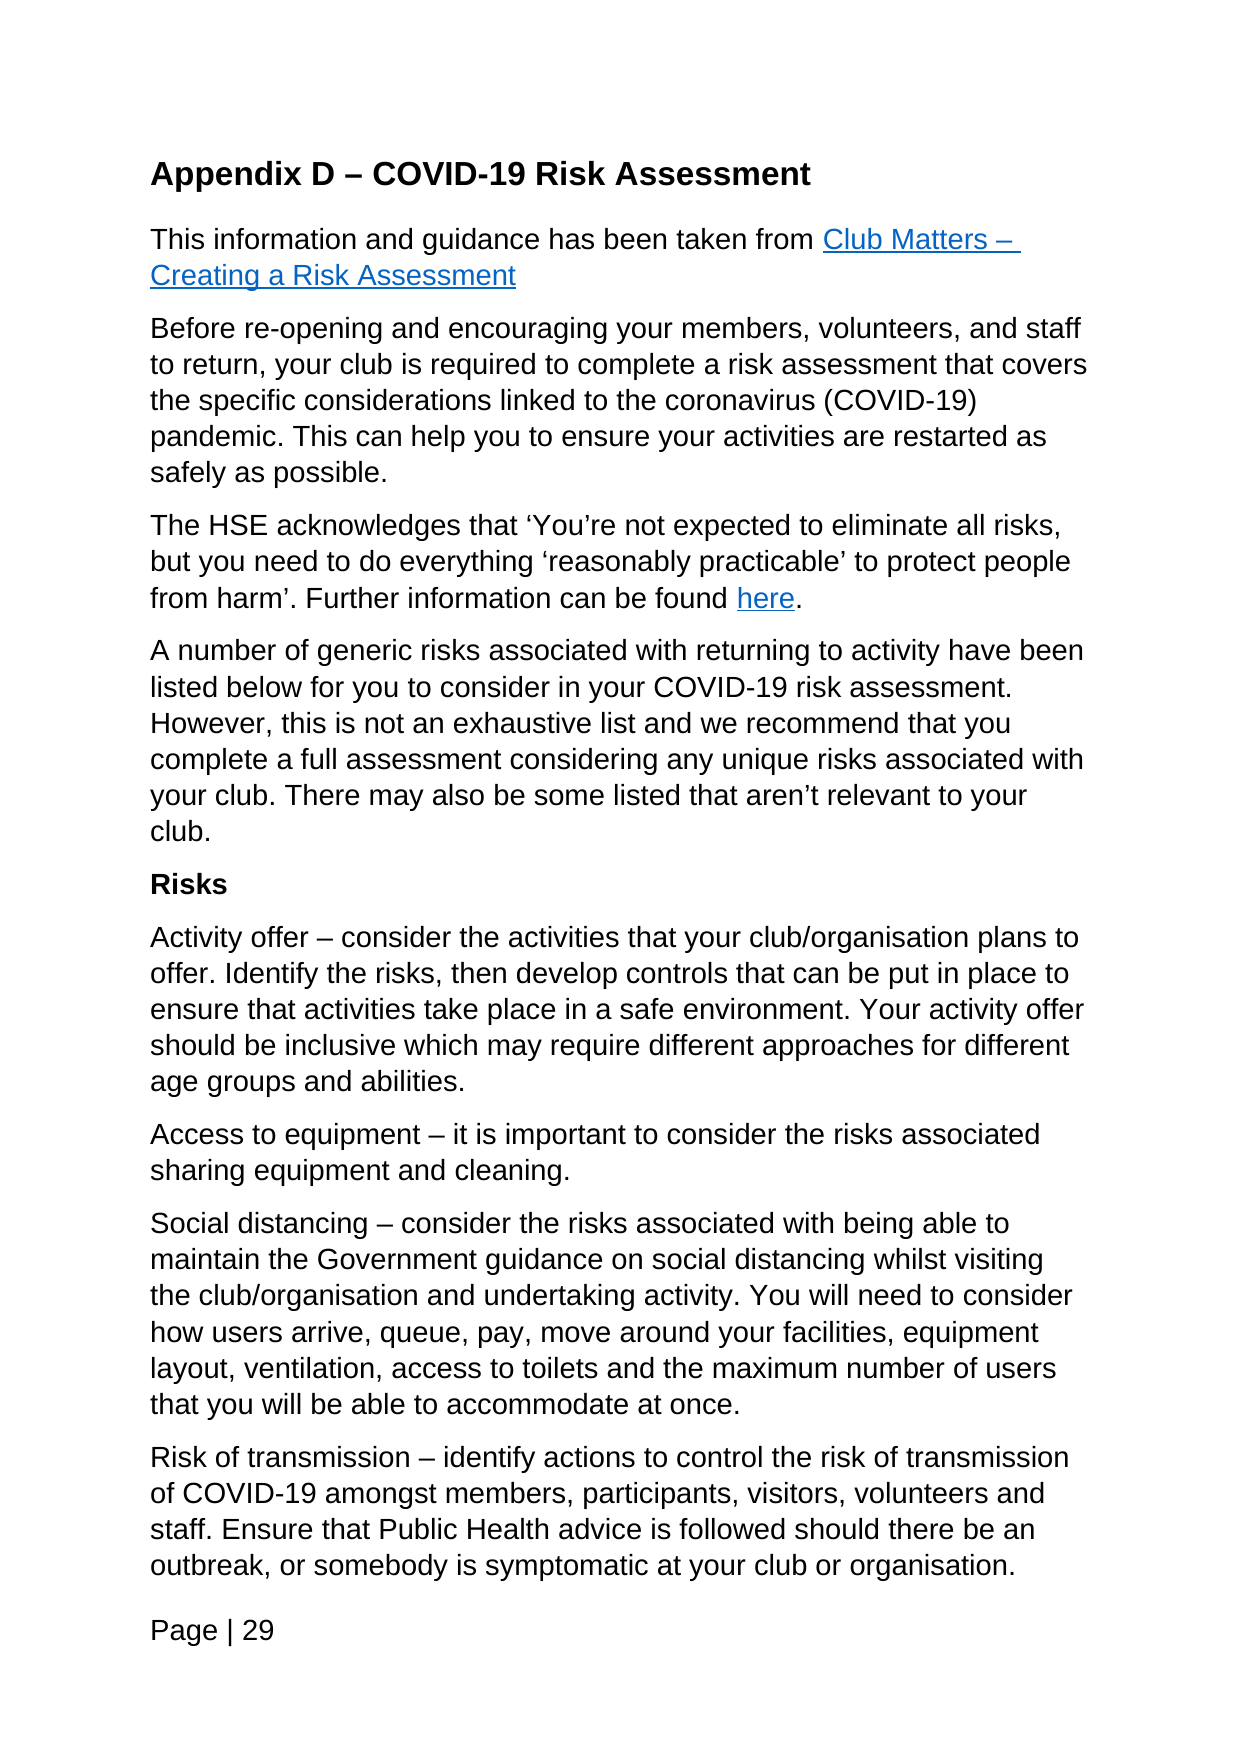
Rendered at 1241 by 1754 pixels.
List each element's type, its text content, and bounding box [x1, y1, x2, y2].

text Risk of transmission – identify actions to control the risk of transmission of COVID-19 amongst members, participants, visitors, volunteers and staff. Ensure that Public Health advice is followed should there be an outbreak, or somebody is symptomatic at your club or organisation. [150, 1440, 1090, 1582]
text Risks [150, 867, 1090, 901]
text This information and guidance has been taken from Club Matters – Creating a Risk Assessment [150, 222, 1090, 292]
text Activity offer – consider the activities that your club/organisation plans to offer. Identify the risks, then develop controls that can be put in place to ensure that activities take place in a safe environment. Your activity offer should be inclusive which may require different approaches for different age groups and abilities. [150, 920, 1090, 1098]
text Access to equipment – it is important to consider the risks associated sharing equipment and cleaning. [150, 1117, 1090, 1187]
text Before re-opening and encouraging your members, volunteers, and staff to return, your club is required to complete a risk assessment that covers the specific considerations linked to the coronavirus (COVID-19) pandemic. This can help you to ensure your activities are restarted as safely as possible. [150, 311, 1090, 489]
text A number of generic risks associated with returning to activity have been listed below for you to consider in your COVID-19 risk assessment. However, this is not an exhaustive list and we recommend that you complete a full assessment considering any unique risks associated with your club. There may also be some listed that aren’t relevant to your club. [150, 633, 1090, 848]
text Social distancing – consider the risks associated with being able to maintain the Government guidance on social distancing whilst visiting the club/organisation and undertaking activity. You will need to consider how users arrive, queue, pay, move around your facilities, equipment layout, ventilation, access to toilets and the maximum number of users that you will be able to accommodate at once. [150, 1206, 1090, 1420]
subtitle Appendix D – COVID-19 Risk Assessment [150, 154, 1090, 193]
text The HSE acknowledges that ‘You’re not expected to eliminate all risks, but you need to do everything ‘reasonably practicable’ to protect people from harm’. Further information can be found here. [150, 508, 1090, 614]
